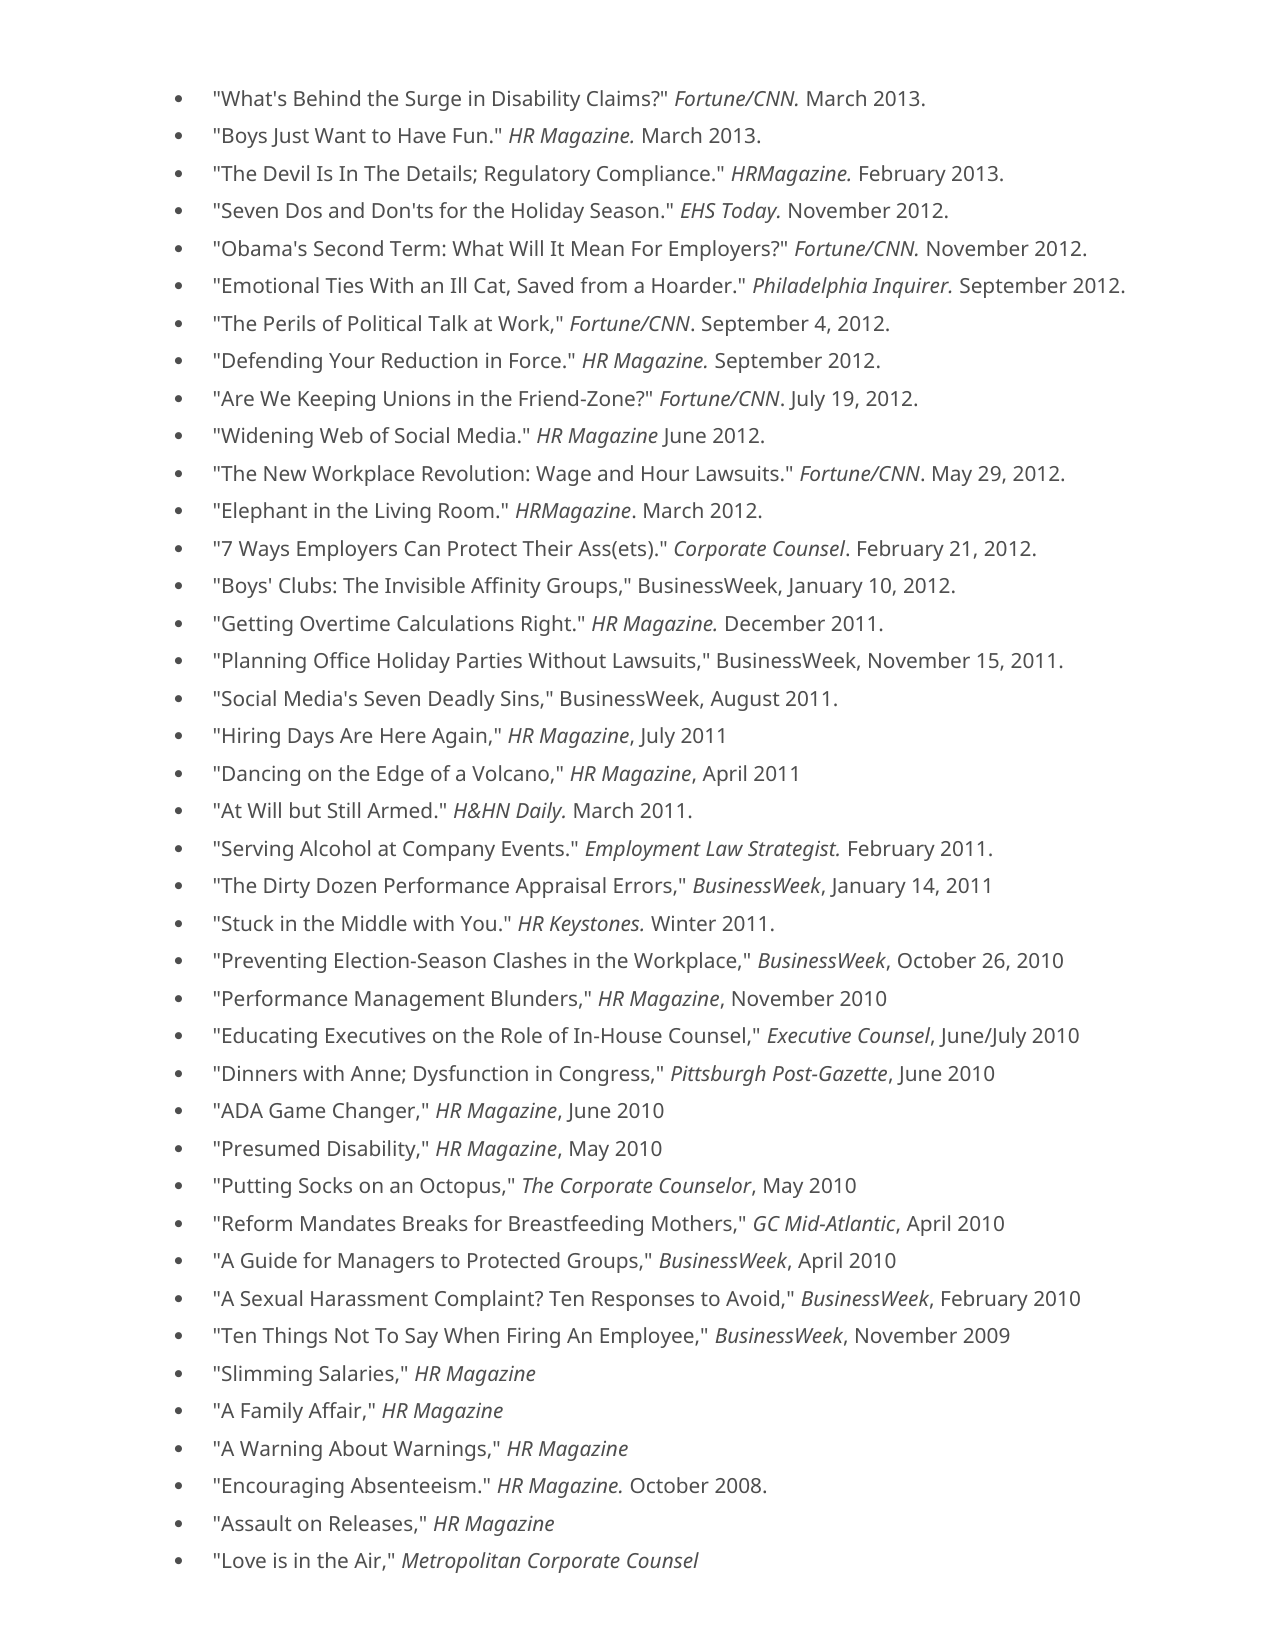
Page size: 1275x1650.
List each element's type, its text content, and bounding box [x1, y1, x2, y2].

list "Obama's Second Term: What Will It Mean For Employers?" Fortune/CNN. November 2012. [175, 225, 1200, 262]
list "Preventing Election-Season Clashes in the Workplace," BusinessWeek, October 26, 2010 [175, 937, 1200, 975]
list "Dinners with Anne; Dysfunction in Congress," Pittsburgh Post-Gazette, June 2010 [175, 1050, 1200, 1087]
list "The Perils of Political Talk at Work," Fortune/CNN. September 4, 2012. [175, 300, 1200, 337]
list "Are We Keeping Unions in the Friend-Zone?" Fortune/CNN. July 19, 2012. [175, 375, 1200, 412]
list "Defending Your Reduction in Force." HR Magazine. September 2012. [175, 337, 1200, 375]
list "Dancing on the Edge of a Volcano," HR Magazine, April 2011 [175, 750, 1200, 787]
list "Seven Dos and Don'ts for the Holiday Season." EHS Today. November 2012. [175, 187, 1200, 225]
list "Serving Alcohol at Company Events." Employment Law Strategist. February 2011. [175, 825, 1200, 862]
list "Performance Management Blunders," HR Magazine, November 2010 [175, 975, 1200, 1012]
list "Boys Just Want to Have Fun." HR Magazine. March 2013. [175, 112, 1200, 150]
list "Educating Executives on the Role of In-House Counsel," Executive Counsel, June/July 2010 [175, 1012, 1200, 1050]
list "A Family Affair," HR Magazine [175, 1387, 1200, 1425]
list "Ten Things Not To Say When Firing An Employee," BusinessWeek, November 2009 [175, 1312, 1200, 1350]
list "Putting Socks on an Octopus," The Corporate Counselor, May 2010 [175, 1162, 1200, 1200]
list "Planning Office Holiday Parties Without Lawsuits," BusinessWeek, November 15, 2011. [175, 637, 1200, 675]
list "A Guide for Managers to Protected Groups," BusinessWeek, April 2010 [175, 1237, 1200, 1275]
list "Emotional Ties With an Ill Cat, Saved from a Hoarder." Philadelphia Inquirer. September 2012. [175, 262, 1200, 300]
list "7 Ways Employers Can Protect Their Ass(ets)." Corporate Counsel. February 21, 2012. [175, 525, 1200, 562]
list "Encouraging Absenteeism." HR Magazine. October 2008. [175, 1462, 1200, 1500]
list "The Devil Is In The Details; Regulatory Compliance." HRMagazine. February 2013. [175, 150, 1200, 187]
list "A Sexual Harassment Complaint? Ten Responses to Avoid," BusinessWeek, February 2010 [175, 1275, 1200, 1312]
list "At Will but Still Armed." H&HN Daily. March 2011. [175, 787, 1200, 825]
list "Elephant in the Living Room." HRMagazine. March 2012. [175, 487, 1200, 525]
list "What's Behind the Surge in Disability Claims?" Fortune/CNN. March 2013. [175, 75, 1200, 112]
list "ADA Game Changer," HR Magazine, June 2010 [175, 1087, 1200, 1125]
list "The Dirty Dozen Performance Appraisal Errors," BusinessWeek, January 14, 2011 [175, 862, 1200, 900]
list "Love is in the Air," Metropolitan Corporate Counsel [175, 1537, 1200, 1575]
list "Boys' Clubs: The Invisible Affinity Groups," BusinessWeek, January 10, 2012. [175, 562, 1200, 600]
list "Slimming Salaries," HR Magazine [175, 1350, 1200, 1387]
list "A Warning About Warnings," HR Magazine [175, 1425, 1200, 1462]
list "Stuck in the Middle with You." HR Keystones. Winter 2011. [175, 900, 1200, 937]
list "Presumed Disability," HR Magazine, May 2010 [175, 1125, 1200, 1162]
list "Reform Mandates Breaks for Breastfeeding Mothers," GC Mid-Atlantic, April 2010 [175, 1200, 1200, 1237]
list "Assault on Releases," HR Magazine [175, 1500, 1200, 1537]
list "Widening Web of Social Media." HR Magazine June 2012. [175, 412, 1200, 450]
list "Hiring Days Are Here Again," HR Magazine, July 2011 [175, 712, 1200, 750]
list "Social Media's Seven Deadly Sins," BusinessWeek, August 2011. [175, 675, 1200, 712]
list "Getting Overtime Calculations Right." HR Magazine. December 2011. [175, 600, 1200, 637]
list "The New Workplace Revolution: Wage and Hour Lawsuits." Fortune/CNN. May 29, 2012. [175, 450, 1200, 487]
